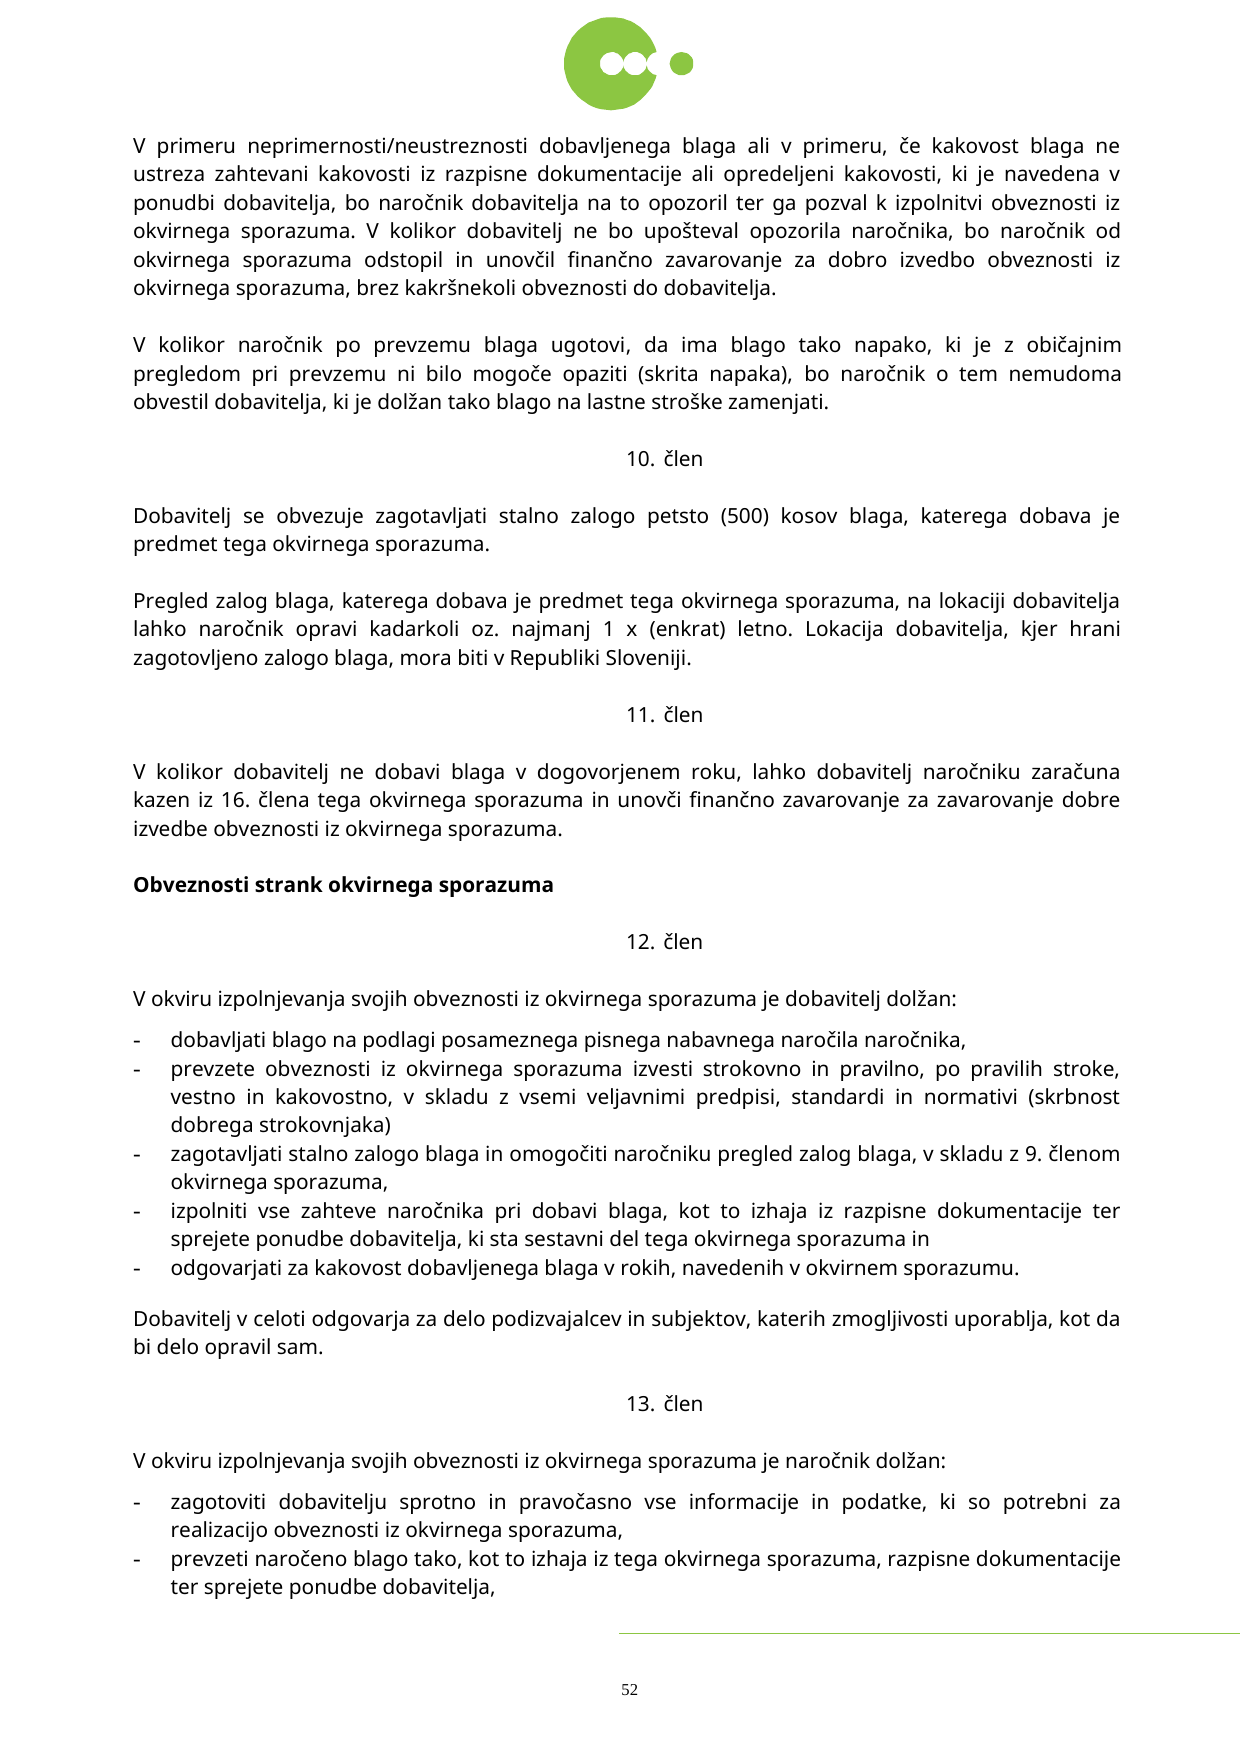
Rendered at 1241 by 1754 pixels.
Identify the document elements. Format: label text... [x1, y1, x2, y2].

list člen [207, 700, 1122, 728]
text V okviru izpolnjevanja svojih obveznosti iz okvirnega sporazuma je naročnik dolžan: [133, 1446, 1122, 1474]
list zagotavljati stalno zalogo blaga in omogočiti naročniku pregled zalog blaga, v skladu z 9. členom okvirnega sporazuma, [133, 1139, 1122, 1196]
list prevzeti naročeno blago tako, kot to izhaja iz tega okvirnega sporazuma, razpisne dokumentacije ter sprejete ponudbe dobavitelja, [133, 1544, 1122, 1601]
text V primeru neprimernosti/neustreznosti dobavljenega blaga ali v primeru, če kakovost blaga ne ustreza zahtevani kakovosti iz razpisne dokumentacije ali opredeljeni kakovosti, ki je navedena v ponudbi dobavitelja, bo naročnik dobavitelja na to opozoril ter ga pozval k izpolnitvi obveznosti iz okvirnega sporazuma. V kolikor dobavitelj ne bo upošteval opozorila naročnika, bo naročnik od okvirnega sporazuma odstopil in unovčil finančno zavarovanje za dobro izvedbo obveznosti iz okvirnega sporazuma, brez kakršnekoli obveznosti do dobavitelja. [133, 131, 1122, 302]
text Dobavitelj se obvezuje zagotavljati stalno zalogo petsto (500) kosov blaga, katerega dobava je predmet tega okvirnega sporazuma. [133, 501, 1122, 558]
list dobavljati blago na podlagi posameznega pisnega nabavnega naročila naročnika, [133, 1025, 1122, 1054]
text Dobavitelj v celoti odgovarja za delo podizvajalcev in subjektov, katerih zmogljivosti uporablja, kot da bi delo opravil sam. [133, 1304, 1122, 1361]
text Pregled zalog blaga, katerega dobava je predmet tega okvirnega sporazuma, na lokaciji dobavitelja lahko naročnik opravi kadarkoli oz. najmanj 1 x (enkrat) letno. Lokacija dobavitelja, kjer hrani zagotovljeno zalogo blaga, mora biti v Republiki Sloveniji. [133, 586, 1122, 671]
list zagotoviti dobavitelju sprotno in pravočasno vse informacije in podatke, ki so potrebni za realizacijo obveznosti iz okvirnega sporazuma, [133, 1487, 1122, 1544]
text Obveznosti strank okvirnega sporazuma [133, 871, 1122, 899]
list člen [207, 927, 1122, 956]
list odgovarjati za kakovost dobavljenega blaga v rokih, navedenih v okvirnem sporazumu. [133, 1253, 1122, 1281]
list člen [207, 1389, 1122, 1418]
text V kolikor dobavitelj ne dobavi blaga v dogovorjenem roku, lahko dobavitelj naročniku zaračuna kazen iz 16. člena tega okvirnega sporazuma in unovči finančno zavarovanje za zavarovanje dobre izvedbe obveznosti iz okvirnega sporazuma. [133, 757, 1122, 842]
list člen [207, 444, 1122, 472]
list V okviru izpolnjevanja svojih obveznosti iz okvirnega sporazuma je dobavitelj dolžan: [133, 984, 1121, 1013]
list prevzete obveznosti iz okvirnega sporazuma izvesti strokovno in pravilno, po pravilih stroke, vestno in kakovostno, v skladu z vsemi veljavnimi predpisi, standardi in normativi (skrbnost dobrega strokovnjaka) [133, 1054, 1122, 1139]
text V kolikor naročnik po prevzemu blaga ugotovi, da ima blago tako napako, ki je z običajnim pregledom pri prevzemu ni bilo mogoče opaziti (skrita napaka), bo naročnik o tem nemudoma obvestil dobavitelja, ki je dolžan tako blago na lastne stroške zamenjati. [133, 330, 1122, 416]
list izpolniti vse zahteve naročnika pri dobavi blaga, kot to izhaja iz razpisne dokumentacije ter sprejete ponudbe dobavitelja, ki sta sestavni del tega okvirnega sporazuma in [133, 1196, 1122, 1253]
